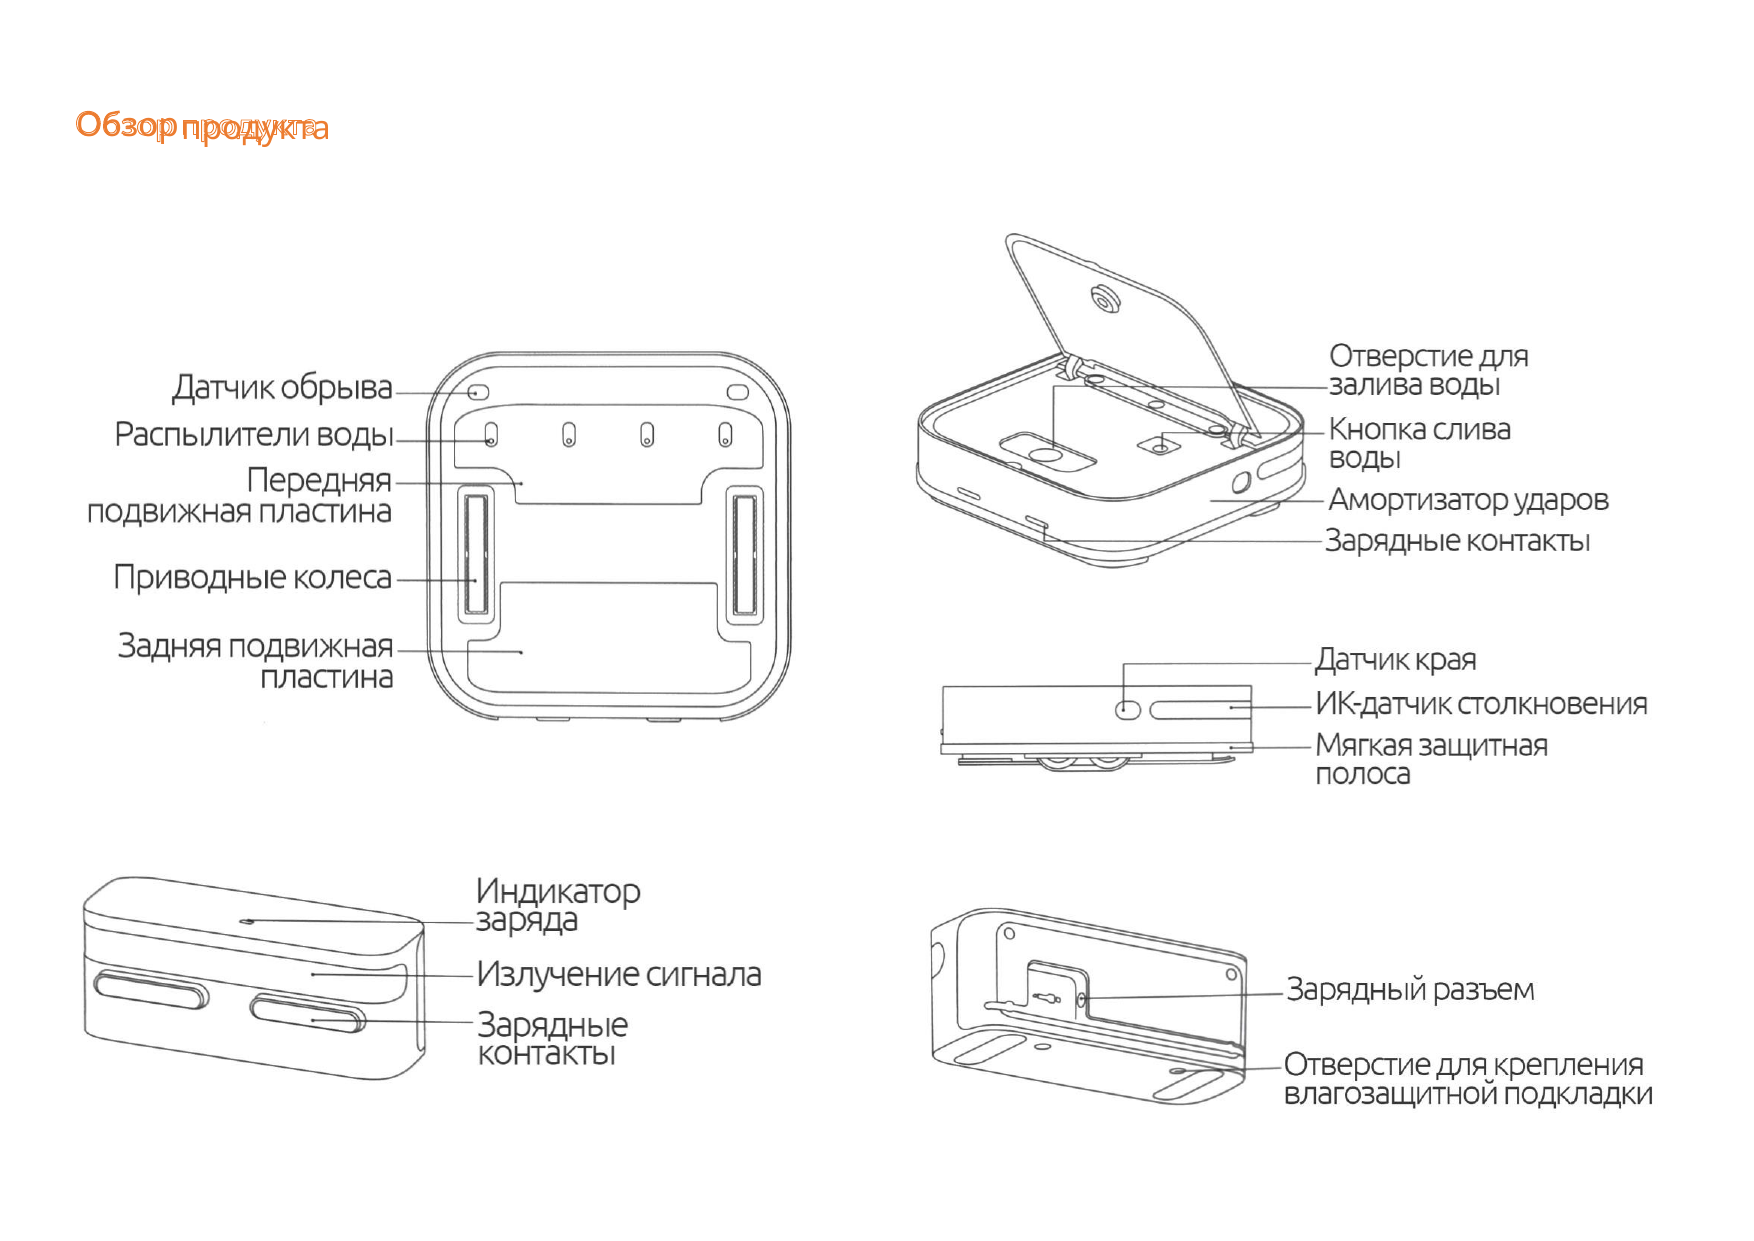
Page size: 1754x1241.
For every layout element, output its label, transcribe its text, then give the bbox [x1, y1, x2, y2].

picture [75, 173, 838, 781]
picture [913, 890, 1677, 1132]
picture [913, 221, 1661, 827]
picture [75, 831, 768, 1132]
subtitle продукта [181, 104, 1725, 149]
